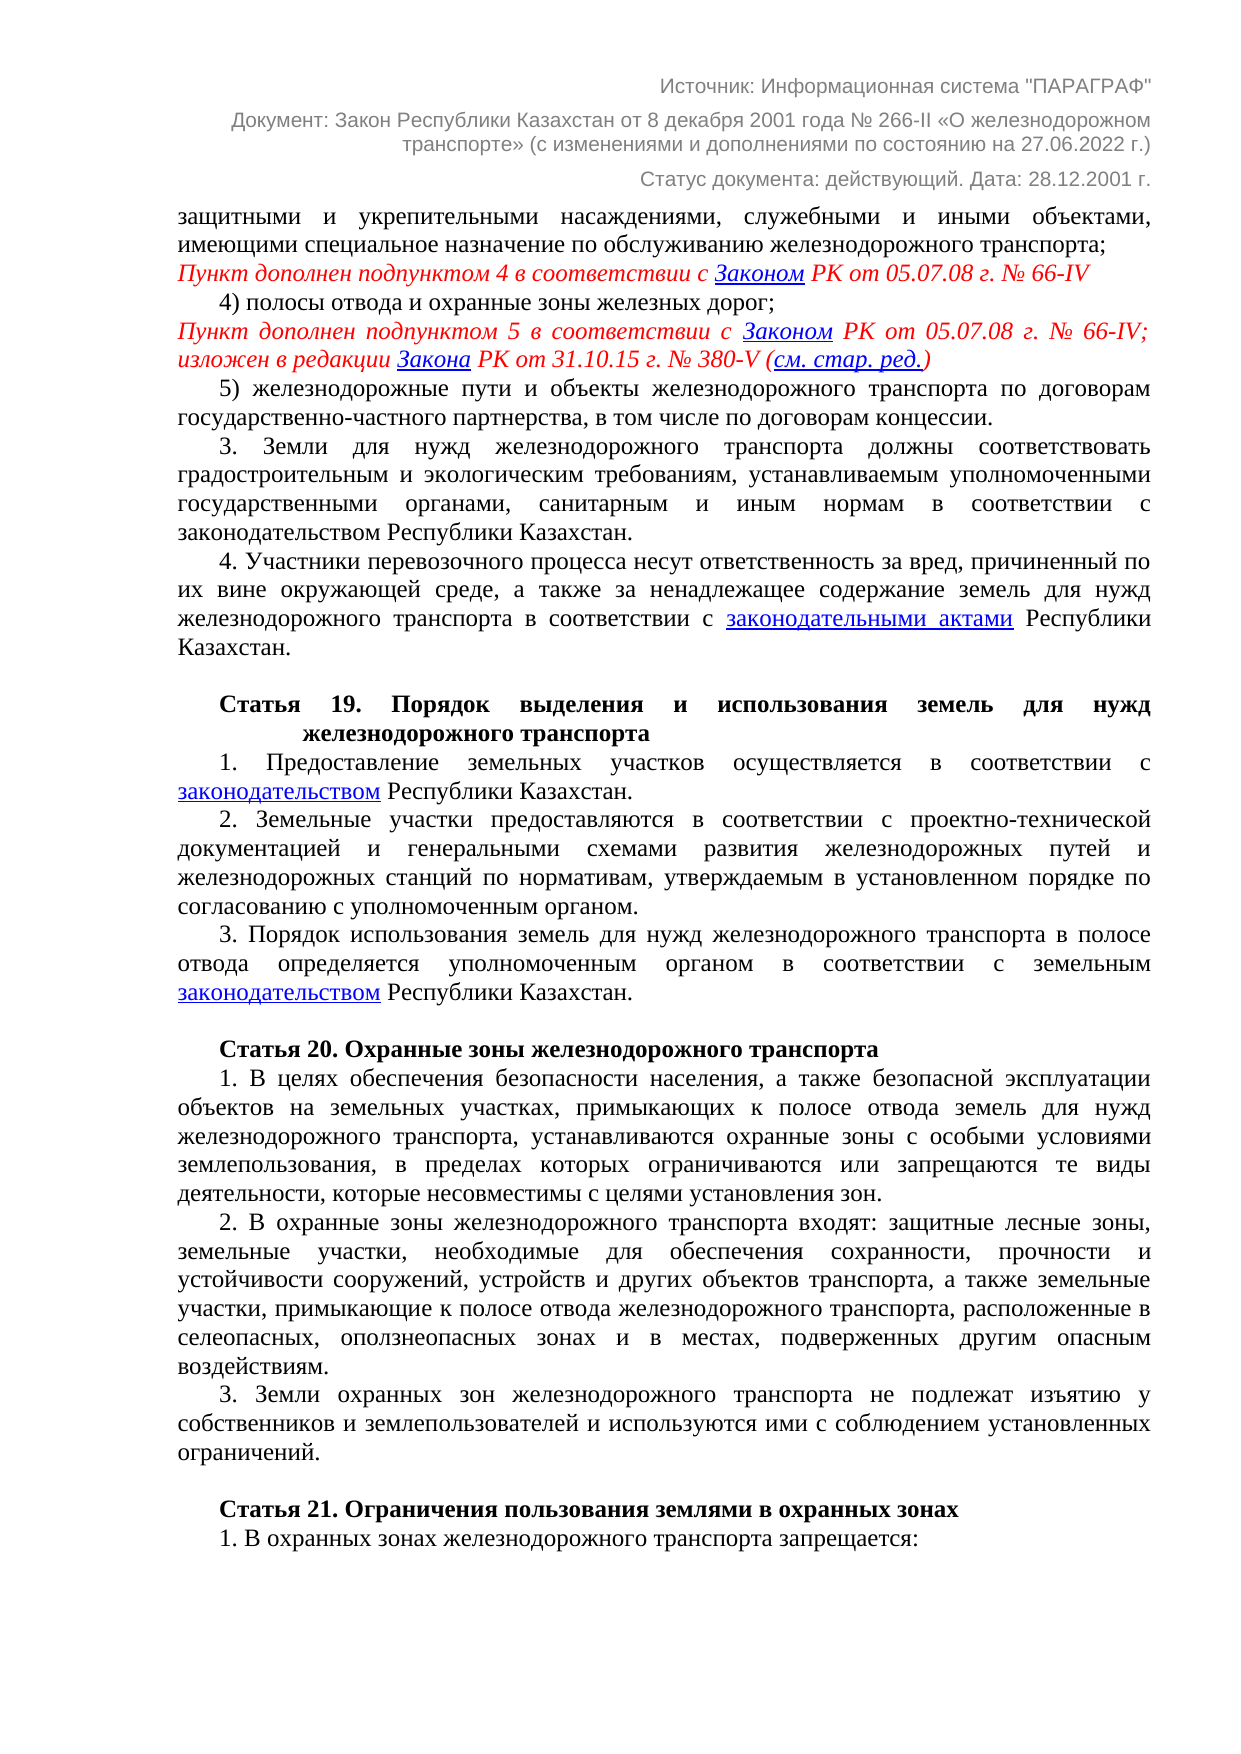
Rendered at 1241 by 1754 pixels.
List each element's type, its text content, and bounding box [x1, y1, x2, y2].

text Статья 19. Порядок выделения и использования земель для нужд железнодорожного транспорта [219, 689, 1152, 747]
text 1. В целях обеспечения безопасности населения, а также безопасной эксплуатации объектов на земельных участках, примыкающих к полосе отвода земель для нужд железнодорожного транспорта, устанавливаются охранные зоны с особыми условиями землепользования, в пределах которых ограничиваются или запрещаются те виды деятельности, которые несовместимы с целями установления зон. [177, 1063, 1152, 1207]
text 4. Участники перевозочного процесса несут ответственность за вред, причиненный по их вине окружающей среде, а также за ненадлежащее содержание земель для нужд железнодорожного транспорта в соответствии с законодательными актами Республики Казахстан. [177, 546, 1152, 661]
text 2. Земельные участки предоставляются в соответствии с проектно-технической документацией и генеральными схемами развития железнодорожных путей и железнодорожных станций по нормативам, утверждаемым в установленном порядке по согласованию с уполномоченным органом. [177, 804, 1152, 919]
text 1. Предоставление земельных участков осуществляется в соответствии с законодательством Республики Казахстан. [177, 747, 1152, 804]
text 3. Земли для нужд железнодорожного транспорта должны соответствовать градостроительным и экологическим требованиям, устанавливаемым уполномоченными государственными органами, санитарным и иным нормам в соответствии с законодательством Республики Казахстан. [177, 431, 1152, 546]
text Пункт дополнен подпунктом 4 в соответствии с Законом РК от 05.07.08 г. № 66-IV [177, 258, 1152, 287]
text 1. В охранных зонах железнодорожного транспорта запрещается: [177, 1523, 1152, 1552]
text Статья 20. Охранные зоны железнодорожного транспорта [177, 1034, 1152, 1063]
text 3. Порядок использования земель для нужд железнодорожного транспорта в полосе отвода определяется уполномоченным органом в соответствии с земельным законодательством Республики Казахстан. [177, 919, 1152, 1006]
text Пункт дополнен подпунктом 5 в соответствии с Законом РК от 05.07.08 г. № 66-IV; изложен в редакции Закона РК от 31.10.15 г. № 380-V (см. стар. ред.) [177, 316, 1152, 373]
text 5) железнодорожные пути и объекты железнодорожного транспорта по договорам государственно-частного партнерства, в том числе по договорам концессии. [177, 373, 1152, 431]
text 2. В охранные зоны железнодорожного транспорта входят: защитные лесные зоны, земельные участки, необходимые для обеспечения сохранности, прочности и устойчивости сооружений, устройств и других объектов транспорта, а также земельные участки, примыкающие к полосе отвода железнодорожного транспорта, расположенные в селеопасных, оползнеопасных зонах и в местах, подверженных другим опасным воздействиям. [177, 1207, 1152, 1379]
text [177, 201, 1152, 258]
text 4) полосы отвода и охранные зоны железных дорог; [177, 287, 1152, 316]
text Статья 21. Ограничения пользования землями в охранных зонах [177, 1494, 1152, 1523]
text 3. Земли охранных зон железнодорожного транспорта не подлежат изъятию у собственников и землепользователей и используются ими с соблюдением установленных ограничений. [177, 1379, 1152, 1466]
